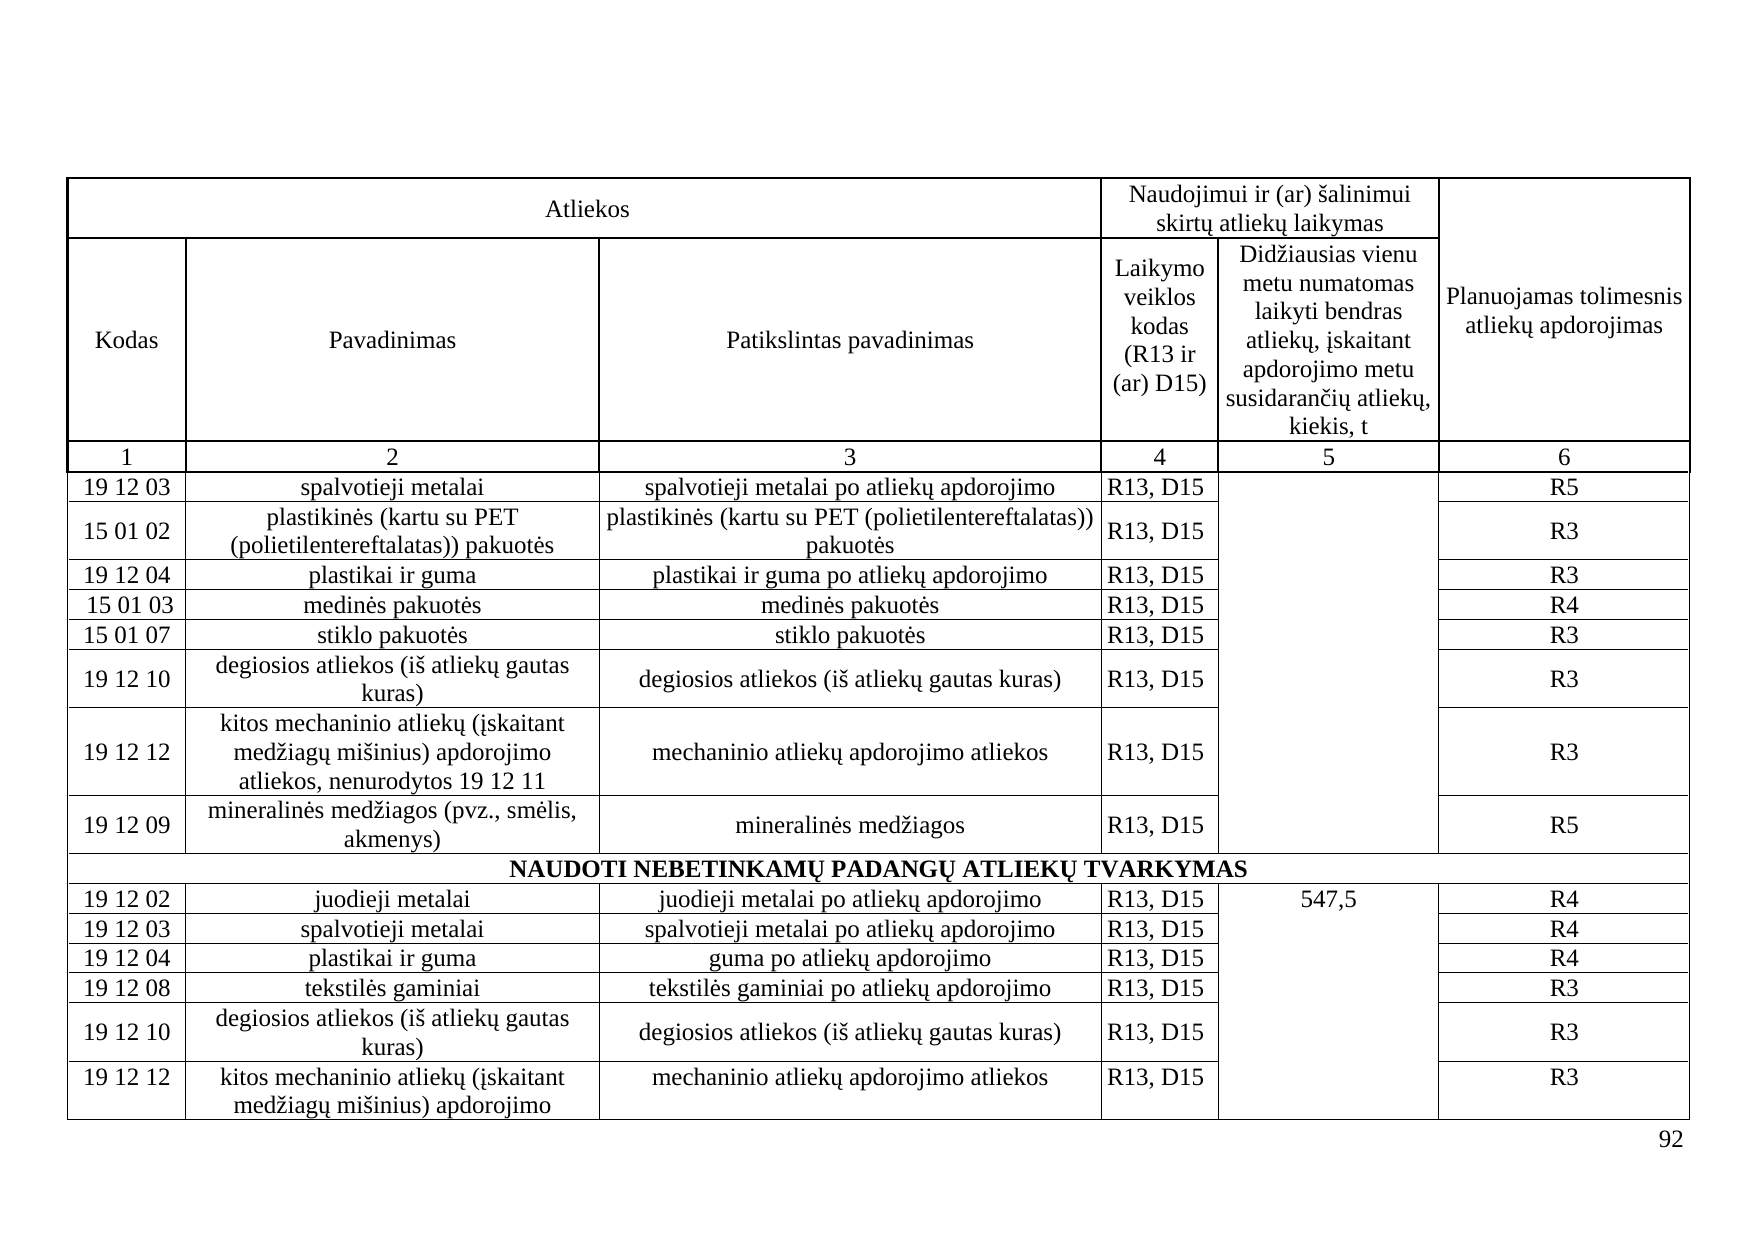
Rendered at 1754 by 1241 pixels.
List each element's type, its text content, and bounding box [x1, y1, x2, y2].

table_cell 1 [69, 442, 185, 471]
table_cell Laikymo veiklos kodas (R13 ir (ar) D15) [1102, 239, 1217, 440]
table_cell plastikai ir guma po atliekų apdorojimo [600, 560, 1101, 589]
table_cell R4 [1439, 883, 1689, 913]
table_cell 15 01 02 [68, 501, 185, 559]
table_cell 19 12 12 [68, 707, 185, 794]
table_cell guma po atliekų apdorojimo [600, 944, 1101, 972]
table_cell spalvotieji metalai po atliekų apdorojimo [600, 914, 1101, 942]
table_cell R4 [1439, 589, 1689, 619]
table_cell 6 [1440, 442, 1689, 471]
table_cell 19 12 10 [68, 649, 185, 707]
table_cell 5 [1219, 442, 1438, 471]
table_cell spalvotieji metalai [186, 473, 599, 501]
table_cell Patikslintas pavadinimas [600, 239, 1100, 440]
table_cell R13, D15 [1102, 502, 1218, 559]
table_cell 19 12 09 [68, 795, 185, 853]
table_cell R13, D15 [1102, 973, 1218, 1002]
table_cell 4 [1102, 442, 1217, 471]
table_cell stiklo pakuotės [600, 620, 1101, 649]
table_cell 19 12 04 [68, 559, 185, 589]
table_cell mechaninio atliekų apdorojimo atliekos [600, 1062, 1101, 1119]
table_cell kitos mechaninio atliekų (įskaitant medžiagų mišinius) apdorojimo atliekos, nenurodytos 19 12 11 [186, 1062, 599, 1119]
table_cell medinės pakuotės [600, 590, 1101, 619]
table_header Planuojamas tolimesnis atliekų apdorojimas [1440, 179, 1689, 440]
table_cell R3 [1439, 707, 1689, 794]
table_cell R13, D15 [1102, 944, 1218, 972]
table_cell R13, D15 [1102, 590, 1218, 619]
table_cell tekstilės gaminiai [186, 973, 599, 1002]
table_cell R4 [1439, 943, 1689, 972]
table_cell R13, D15 [1102, 1062, 1218, 1119]
table_cell plastikinės (kartu su PET (polietilentereftalatas)) pakuotės [600, 502, 1101, 559]
table_cell kitos mechaninio atliekų (įskaitant medžiagų mišinius) apdorojimo atliekos, nenurodytos 19 12 11 [186, 708, 599, 794]
table_cell R3 [1439, 1002, 1689, 1061]
table_cell NAUDOTI NEBETINKAMŲ PADANGŲ ATLIEKŲ TVARKYMAS [68, 853, 1689, 883]
table_cell R13, D15 [1102, 620, 1218, 649]
table_cell R13, D15 [1102, 650, 1218, 707]
table_cell R13, D15 [1102, 914, 1218, 942]
table_cell plastikai ir guma [186, 944, 599, 972]
table_cell R3 [1439, 649, 1689, 707]
table_cell 19 12 02 [68, 883, 185, 913]
table_cell 2 [187, 442, 598, 471]
table_cell 19 12 03 [68, 473, 185, 501]
table_cell R5 [1439, 795, 1689, 853]
table_cell Didžiausias vienu metu numatomas laikyti bendras atliekų, įskaitant apdorojimo metu susidarančių atliekų, kiekis, t [1219, 239, 1438, 440]
table_cell 15 01 03 [68, 589, 185, 619]
table_cell R3 [1439, 501, 1689, 559]
table_cell 19 12 04 [68, 943, 185, 972]
table_cell Pavadinimas [187, 239, 598, 440]
table_cell R13, D15 [1102, 1003, 1218, 1061]
table_cell spalvotieji metalai po atliekų apdorojimo [600, 473, 1101, 501]
table_cell plastikai ir guma [186, 560, 599, 589]
table_cell R13, D15 [1102, 796, 1218, 853]
table_cell tekstilės gaminiai po atliekų apdorojimo [600, 973, 1101, 1002]
table_header Atliekos [69, 179, 1100, 237]
table_cell juodieji metalai po atliekų apdorojimo [600, 884, 1101, 913]
table_cell stiklo pakuotės [186, 620, 599, 649]
table_cell 19 12 03 [68, 913, 185, 942]
table_cell R13, D15 [1102, 560, 1218, 589]
table_cell plastikinės (kartu su PET (polietilentereftalatas)) pakuotės [186, 502, 599, 559]
table_cell R3 [1439, 559, 1689, 589]
table_cell R13, D15 [1102, 708, 1218, 794]
table_cell R3 [1439, 619, 1689, 649]
table_cell 19 12 12 [68, 1061, 185, 1119]
table_cell R13, D15 [1102, 473, 1218, 501]
table_cell mineralinės medžiagos [600, 796, 1101, 853]
table_cell 15 01 07 [68, 619, 185, 649]
table_cell R3 [1439, 1061, 1689, 1119]
table_cell spalvotieji metalai [186, 914, 599, 942]
table_cell 547,5 [1219, 884, 1438, 1119]
table_cell degiosios atliekos (iš atliekų gautas kuras) [600, 1003, 1101, 1061]
table_cell medinės pakuotės [186, 590, 599, 619]
table_cell 3 [600, 442, 1100, 471]
table_cell Kodas [69, 239, 185, 440]
table_cell 19 12 10 [68, 1002, 185, 1061]
table_cell juodieji metalai [186, 884, 599, 913]
table_cell R13, D15 [1102, 884, 1218, 913]
table_cell mechaninio atliekų apdorojimo atliekos [600, 708, 1101, 794]
table_cell R5 [1439, 471, 1689, 501]
table_header Naudojimui ir (ar) šalinimui skirtų atliekų laikymas [1102, 179, 1438, 237]
table_cell R3 [1439, 972, 1689, 1002]
table_cell R4 [1439, 913, 1689, 942]
table_cell degiosios atliekos (iš atliekų gautas kuras) [600, 650, 1101, 707]
table_cell 19 12 08 [68, 972, 185, 1002]
table_cell degiosios atliekos (iš atliekų gautas kuras) [186, 650, 599, 707]
table_cell degiosios atliekos (iš atliekų gautas kuras) [186, 1003, 599, 1061]
table_cell mineralinės medžiagos (pvz., smėlis, akmenys) [186, 796, 599, 853]
